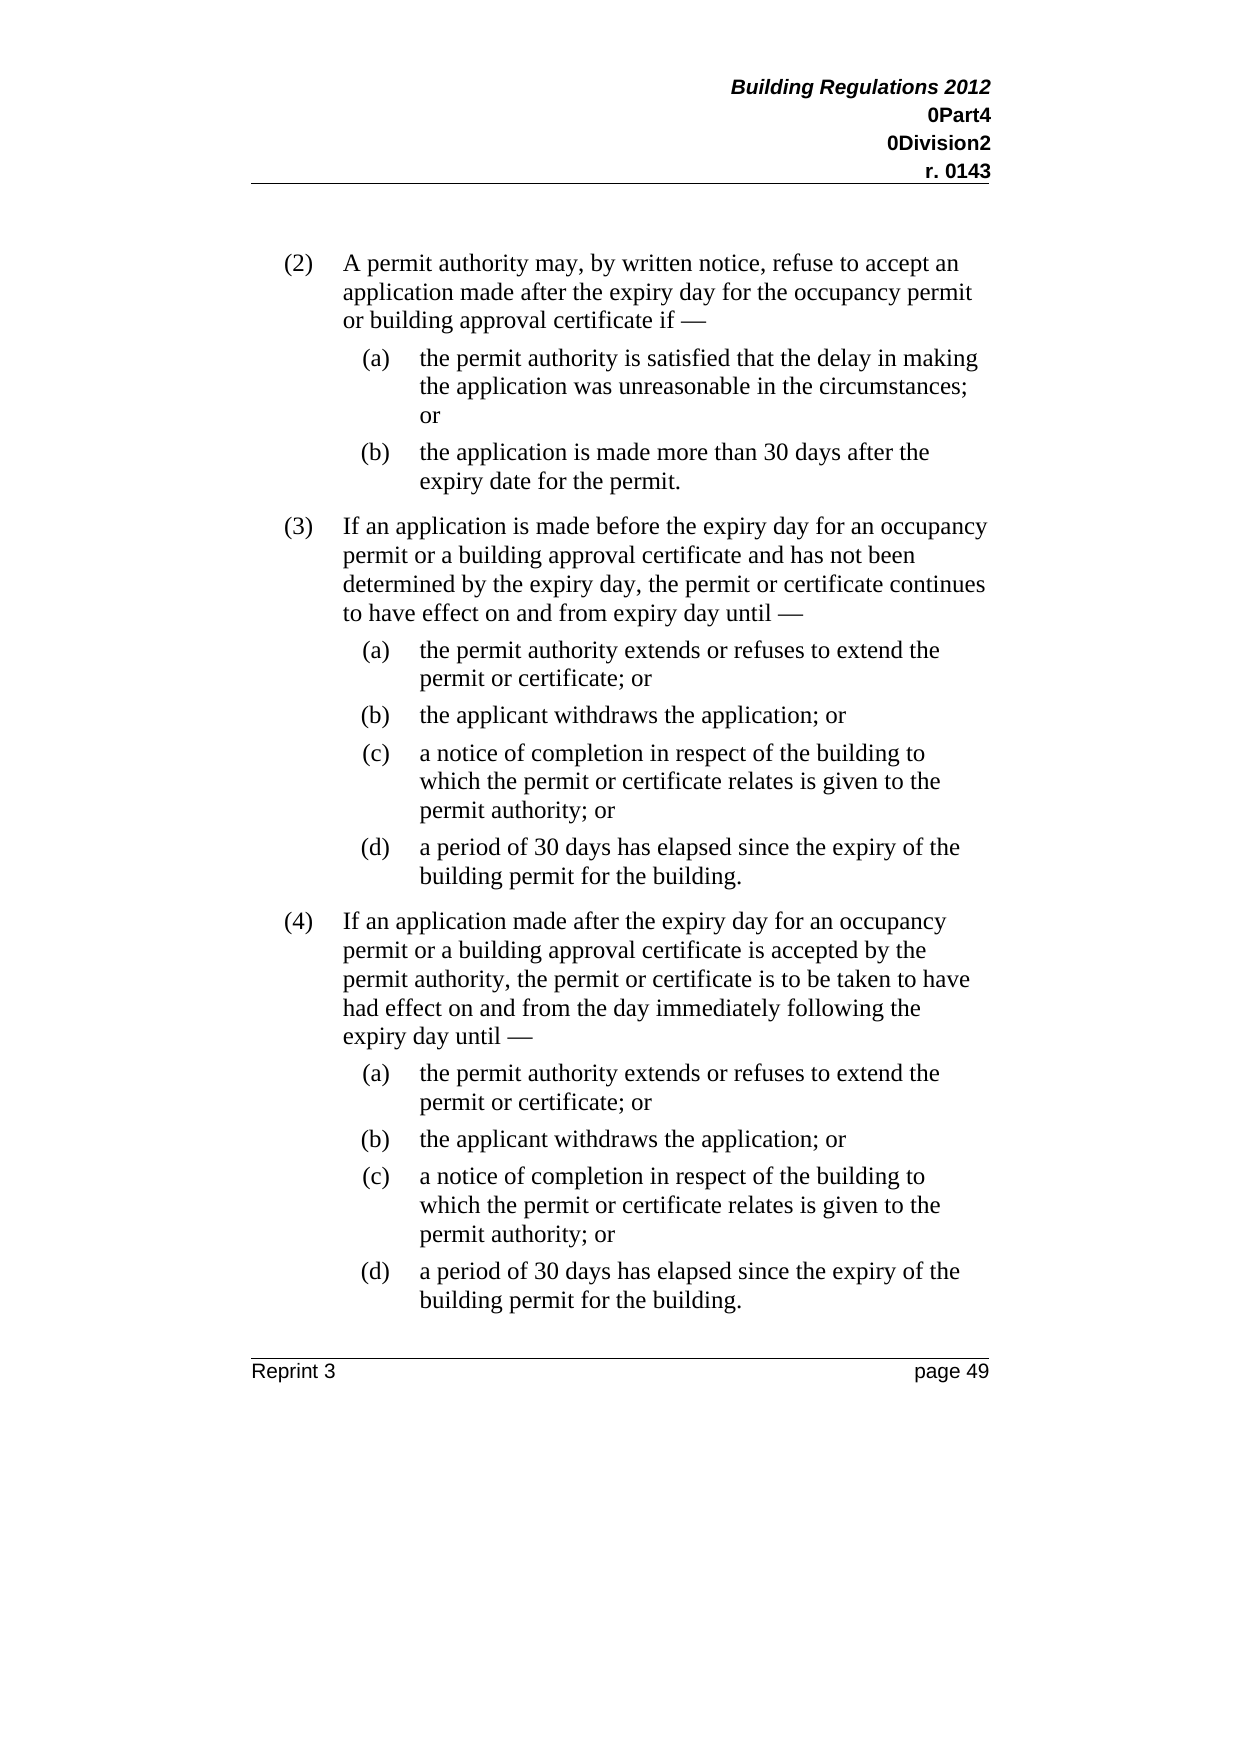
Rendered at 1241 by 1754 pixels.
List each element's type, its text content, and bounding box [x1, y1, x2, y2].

text (a) the permit authority is satisfied that the delay in making the application was unreasonable in the circumstances; or [251, 343, 989, 429]
text (d) a period of 30 days has elapsed since the expiry of the building permit for the building. [251, 832, 989, 890]
text (a) the permit authority extends or refuses to extend the permit or certificate; or [251, 1058, 989, 1116]
text (a) the permit authority extends or refuses to extend the permit or certificate; or [251, 635, 989, 692]
text (d) a period of 30 days has elapsed since the expiry of the building permit for the building. [251, 1256, 989, 1313]
text (3) If an application is made before the expiry day for an occupancy permit or a building approval certificate and has not been determined by the expiry day, the permit or certificate continues to have effect on and from expiry day until — [251, 511, 989, 626]
text (b) the application is made more than 30 days after the expiry date for the permit. [251, 437, 989, 495]
text (2) A permit authority may, by written notice, refuse to accept an application made after the expiry day for the occupancy permit or building approval certificate if — [251, 248, 989, 334]
text (b) the applicant withdraws the application; or [251, 1124, 989, 1153]
text (b) the applicant withdraws the application; or [251, 701, 989, 729]
text (c) a notice of completion in respect of the building to which the permit or certificate relates is given to the permit authority; or [251, 1161, 989, 1248]
text (c) a notice of completion in respect of the building to which the permit or certificate relates is given to the permit authority; or [251, 738, 989, 824]
text (4) If an application made after the expiry day for an occupancy permit or a building approval certificate is accepted by the permit authority, the permit or certificate is to be taken to have had effect on and from the day immediately following the expiry day until — [251, 906, 989, 1050]
